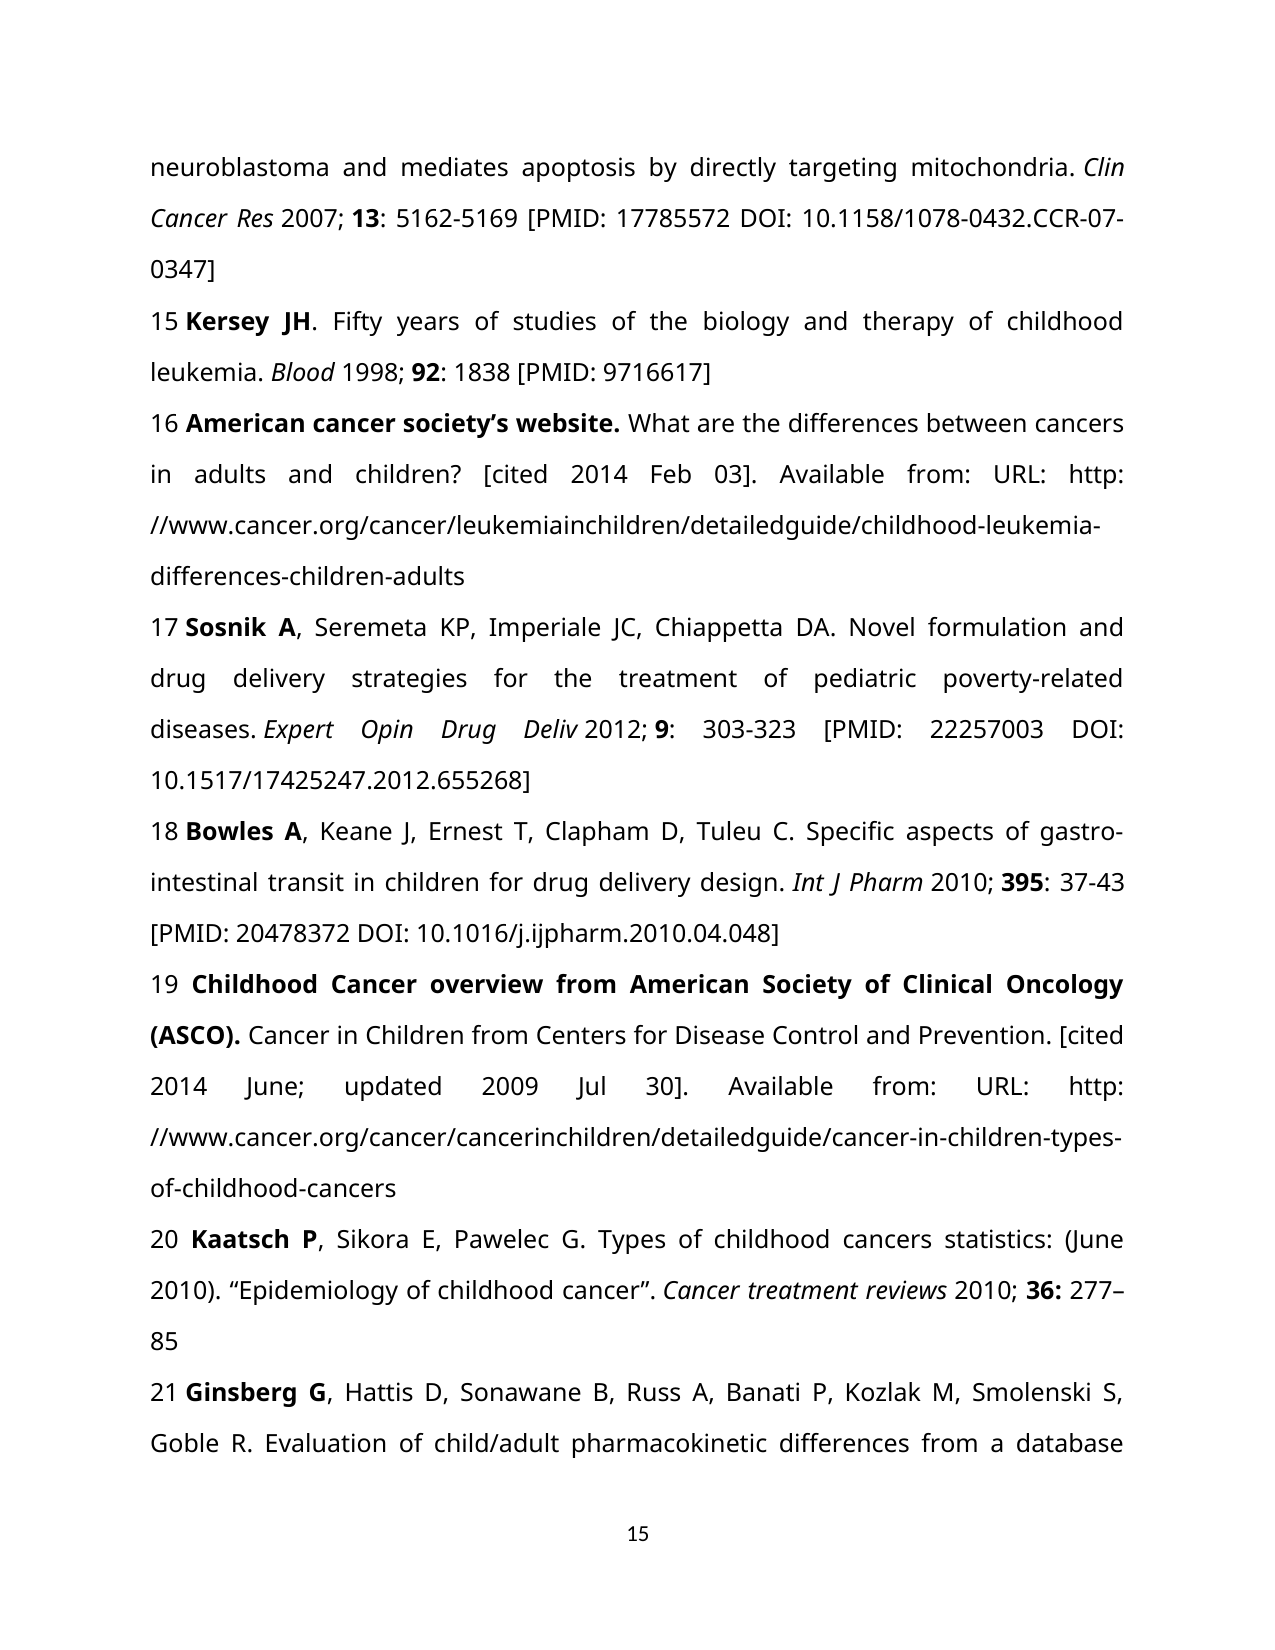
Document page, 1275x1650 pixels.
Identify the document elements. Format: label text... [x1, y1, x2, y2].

text 16 American cancer society’s website. What are the differences between cancers in adults and children? [cited 2014 Feb 03]. Available from: URL: http: //www.cancer.org/cancer/leukemiainchildren/detailedguide/childhood-leukemia-differences-children-adults [150, 405, 1125, 592]
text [150, 150, 1125, 286]
text 19 Childhood Cancer overview from American Society of Clinical Oncology (ASCO). Cancer in Children from Centers for Disease Control and Prevention. [cited 2014 June; updated 2009 Jul 30]. Available from: URL: http: //www.cancer.org/cancer/cancerinchildren/detailedguide/cancer-in-children-types-of-childhood-cancers [150, 967, 1125, 1205]
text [150, 1375, 1125, 1460]
text 17 Sosnik A, Seremeta KP, Imperiale JC, Chiappetta DA. Novel formulation and drug delivery strategies for the treatment of pediatric poverty-related diseases. Expert Opin Drug Deliv 2012; 9: 303-323 [PMID: 22257003 DOI: 10.1517/17425247.2012.655268] [150, 609, 1125, 797]
list 20 Kaatsch P, Sikora E, Pawelec G. Types of childhood cancers statistics: (June 2010). “Epidemiology of childhood cancer”. Cancer treatment reviews 2010; 36: 277–85 [150, 1222, 1125, 1358]
text 18 Bowles A, Keane J, Ernest T, Clapham D, Tuleu C. Specific aspects of gastro-intestinal transit in children for drug delivery design. Int J Pharm 2010; 395: 37-43 [PMID: 20478372 DOI: 10.1016/j.ijpharm.2010.04.048] [150, 813, 1125, 950]
text 15 Kersey JH. Fifty years of studies of the biology and therapy of childhood leukemia. Blood 1998; 92: 1838 [PMID: 9716617] [150, 303, 1125, 388]
